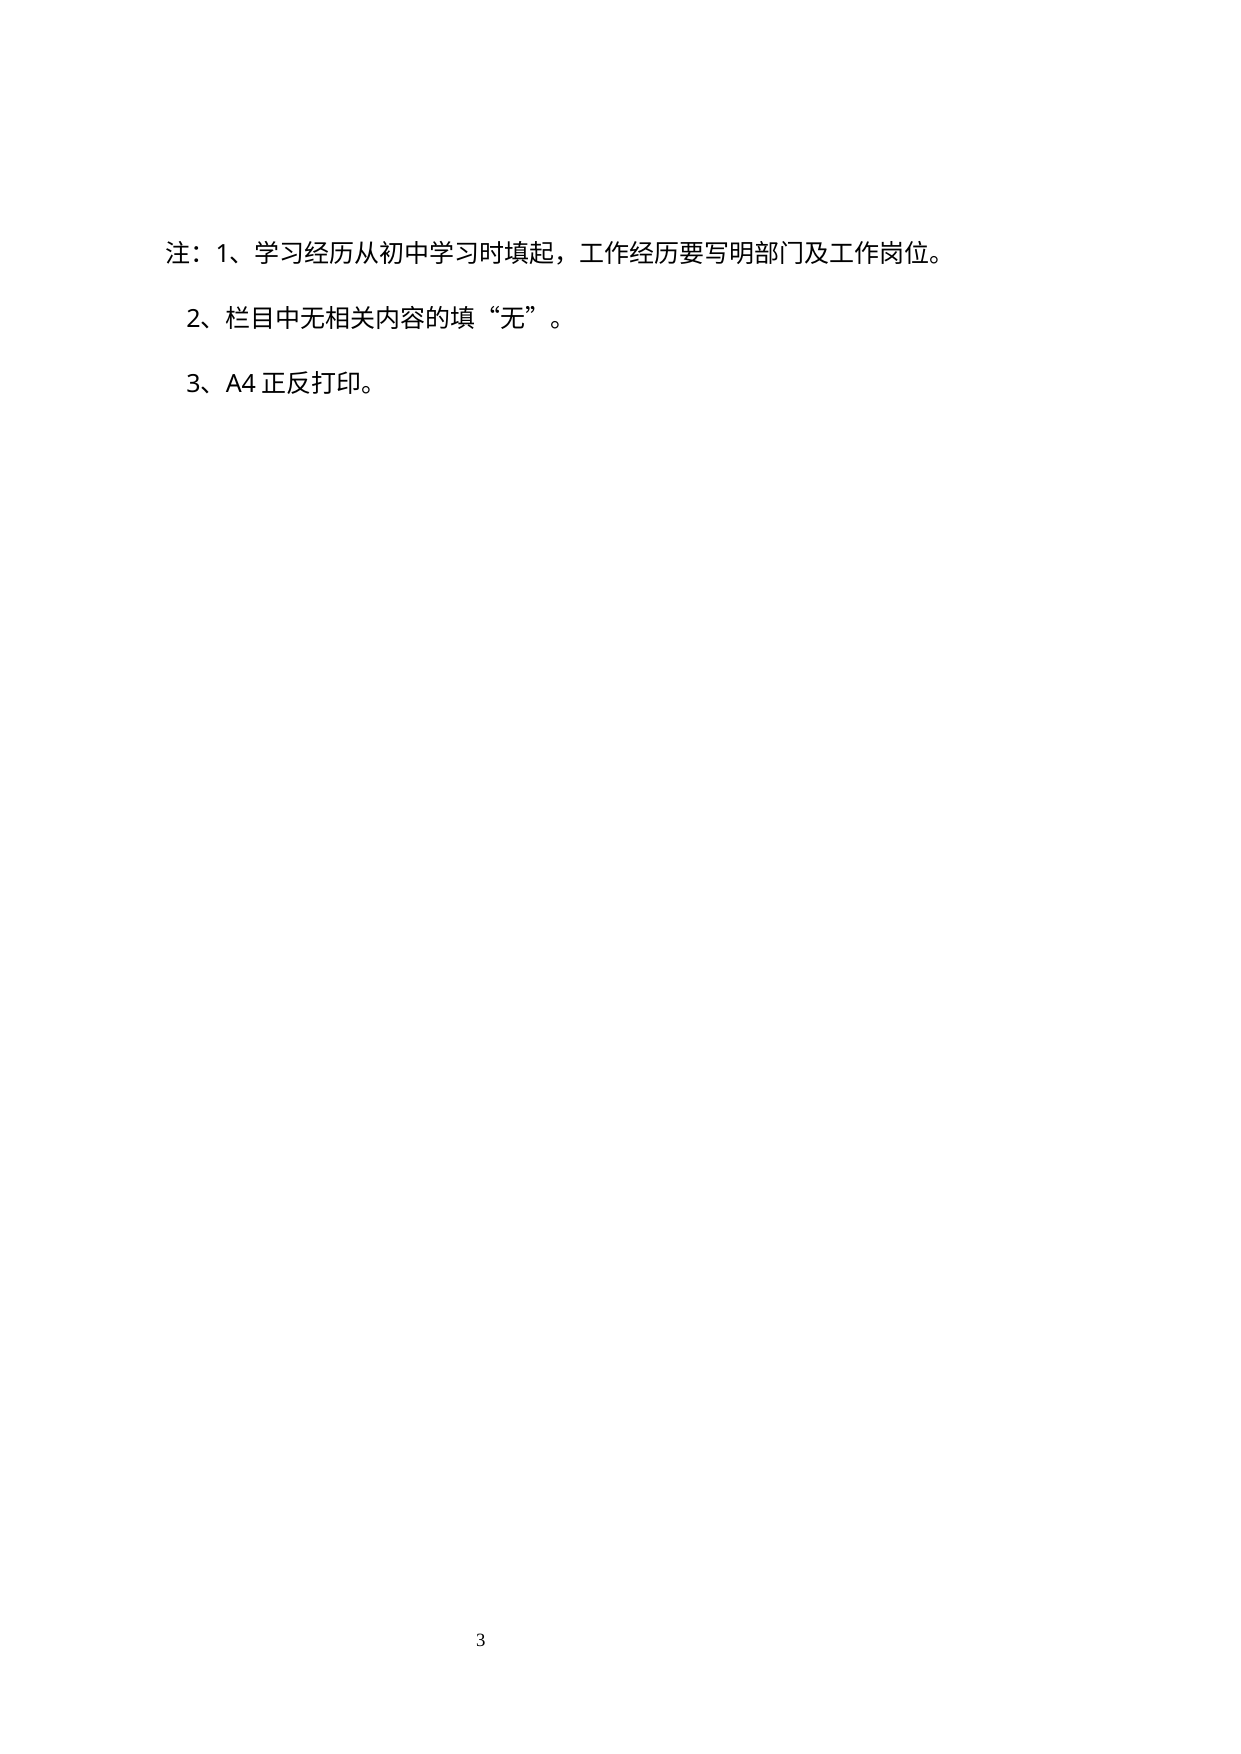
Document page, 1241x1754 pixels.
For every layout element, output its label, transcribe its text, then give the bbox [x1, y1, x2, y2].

text 注：1、学习经历从初中学习时填起，工作经历要写明部门及工作岗位。 [165, 219, 1087, 284]
text 2、栏目中无相关内容的填“无”。 [136, 284, 1087, 349]
text 3、A4正反打印。 [136, 349, 1087, 414]
